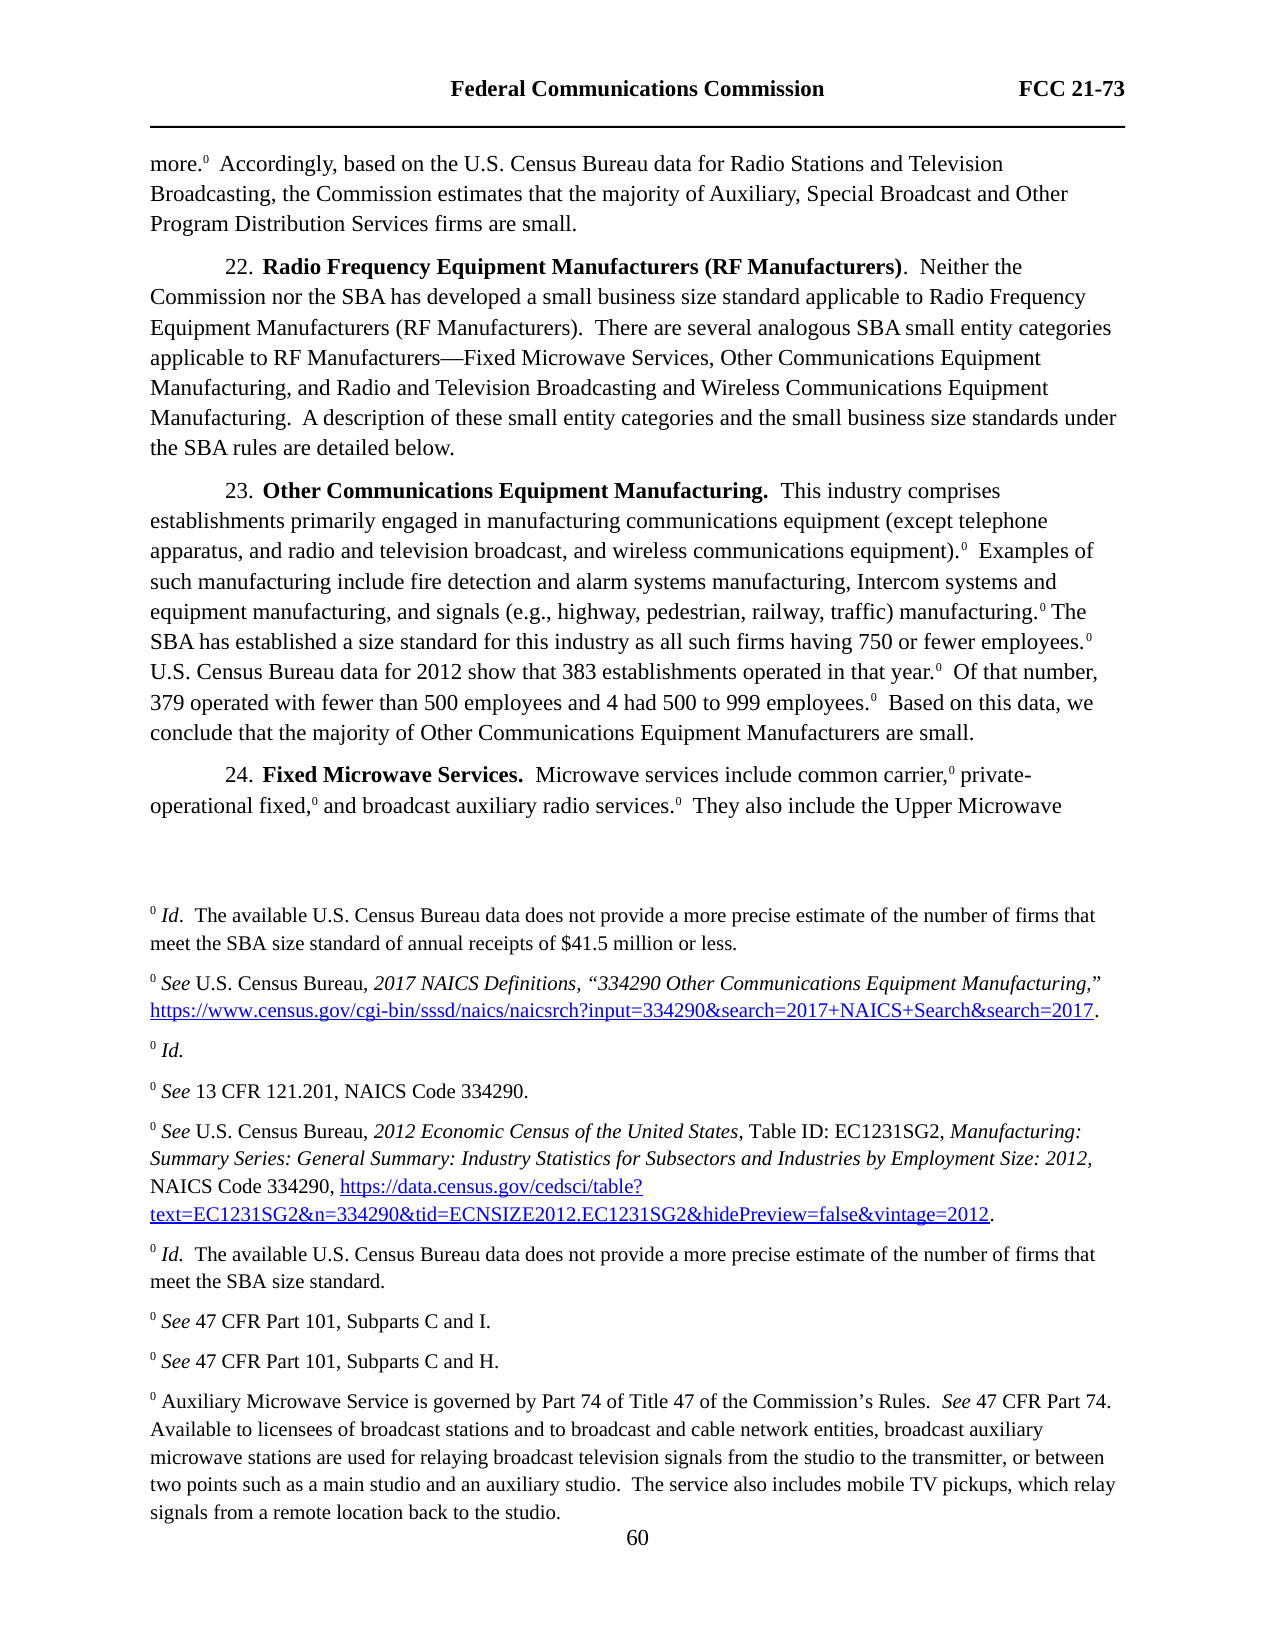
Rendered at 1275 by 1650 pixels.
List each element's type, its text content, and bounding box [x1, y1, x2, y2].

text Radio Frequency Equipment Manufacturers (RF Manufacturers). Neither the Commission nor the SBA has developed a small business size standard applicable to Radio Frequency Equipment Manufacturers (RF Manufacturers). There are several analogous SBA small entity categories applicable to RF Manufacturers—Fixed Microwave Services, Other Communications Equipment Manufacturing, and Radio and Television Broadcasting and Wireless Communications Equipment Manufacturing. A description of these small entity categories and the small business size standards under the SBA rules are detailed below. [150, 253, 1125, 461]
text Other Communications Equipment Manufacturing. This industry comprises establishments primarily engaged in manufacturing communications equipment (except telephone apparatus, and radio and television broadcast, and wireless communications equipment). Examples of such manufacturing include fire detection and alarm systems manufacturing, Intercom systems and equipment manufacturing, and signals (e.g., highway, pedestrian, railway, traffic) manufacturing. The SBA has established a size standard for this industry as all such firms having 750 or fewer employees. U.S. Census Bureau data for 2012 show that 383 establishments operated in that year. Of that number, 379 operated with fewer than 500 employees and 4 had 500 to 999 employees. Based on this data, we conclude that the majority of Other Communications Equipment Manufacturers are small. [150, 477, 1125, 745]
